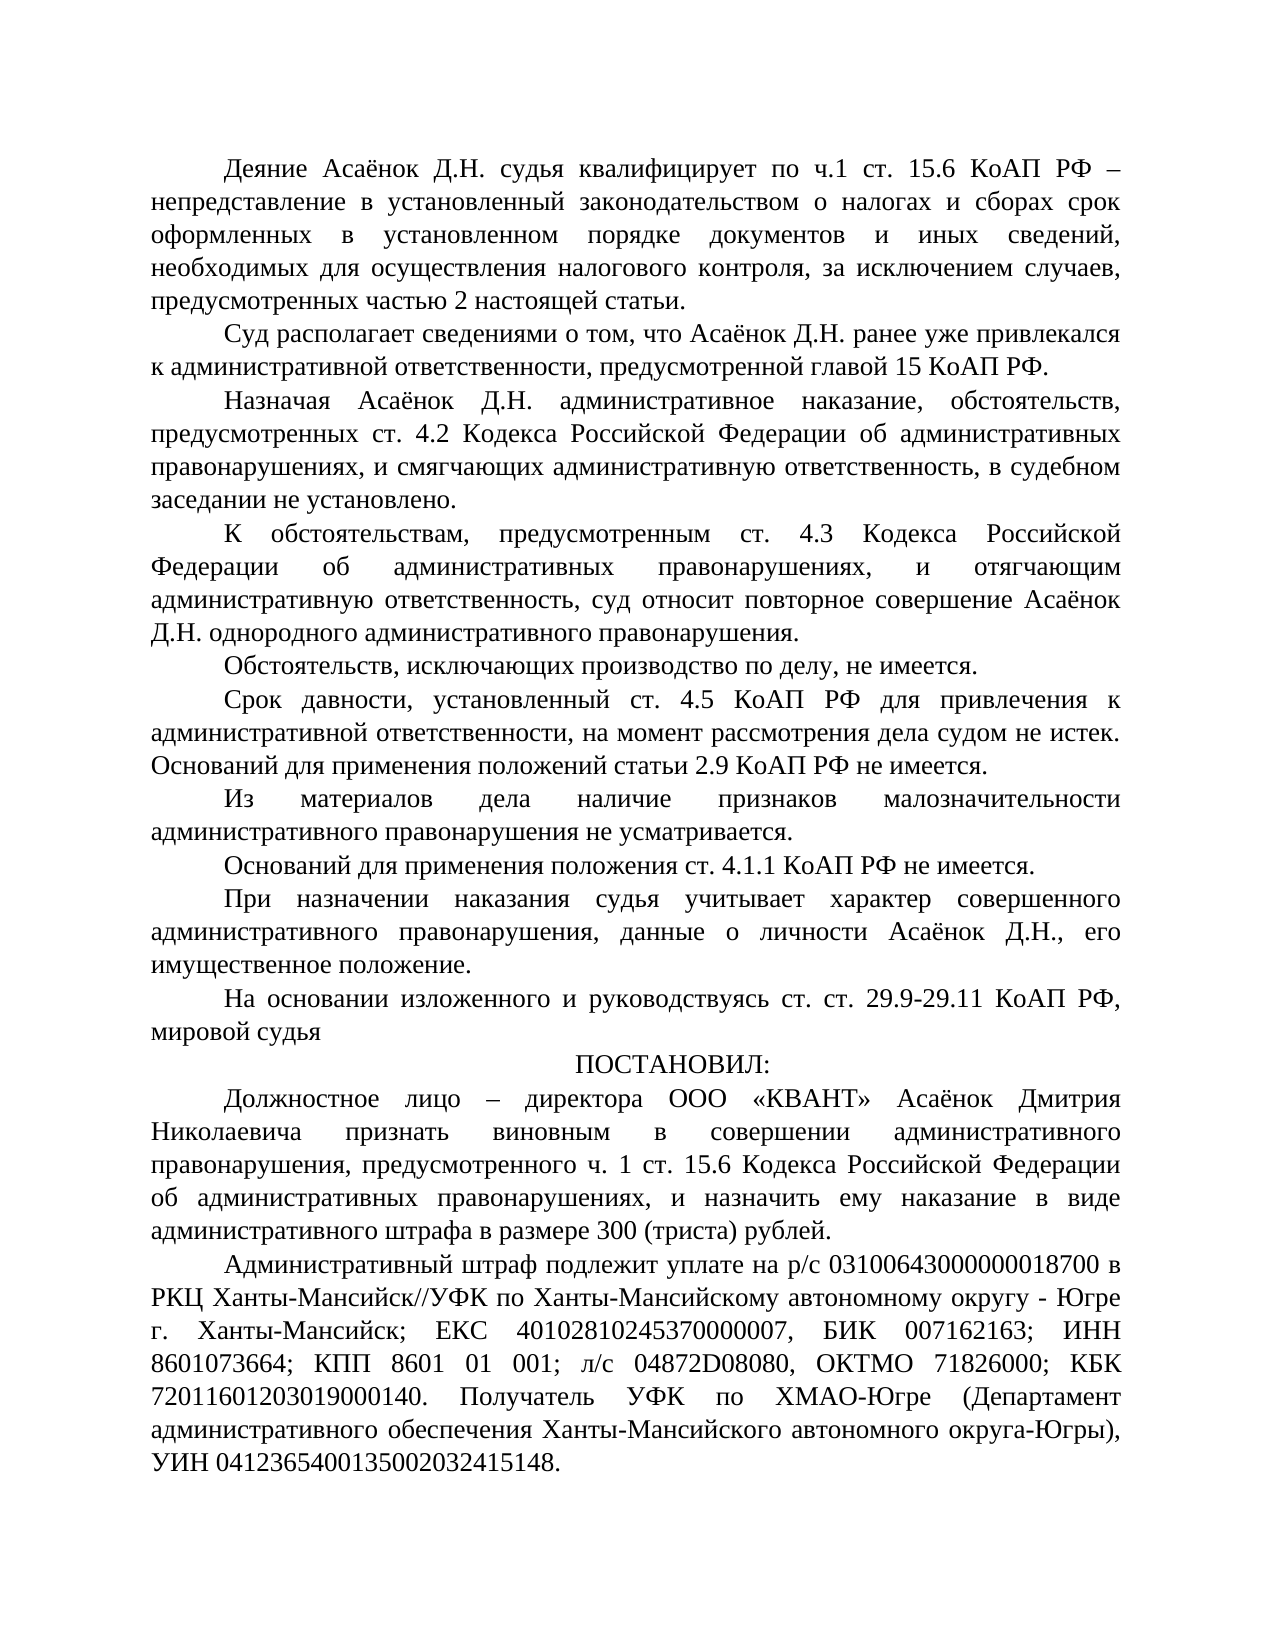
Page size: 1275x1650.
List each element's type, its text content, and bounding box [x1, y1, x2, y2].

text При назначении наказания судья учитывает характер совершенного административного правонарушения, данные о личности Асаёнок Д.Н., его имущественное положение. [151, 881, 1122, 980]
text Обстоятельств, исключающих производство по делу, не имеется. [151, 647, 1122, 680]
text Суд располагает сведениями о том, что Асаёнок Д.Н. ранее уже привлекался к административной ответственности, предусмотренной главой 15 КоАП РФ. [151, 316, 1122, 382]
text ПОСТАНОВИЛ: [151, 1047, 1122, 1080]
text Деяние Асаёнок Д.Н. судья квалифицирует по ч.1 ст. 15.6 КоАП РФ – непредставление в установленный законодательством о налогах и сборах срок оформленных в установленном порядке документов и иных сведений, необходимых для осуществления налогового контроля, за исключением случаев, предусмотренных частью 2 настоящей статьи. [151, 150, 1122, 315]
text Из материалов дела наличие признаков малозначительности административного правонарушения не усматривается. [151, 781, 1122, 847]
text Оснований для применения положения ст. 4.1.1 КоАП РФ не имеется. [151, 847, 1122, 880]
text На основании изложенного и руководствуясь ст. ст. 29.9-29.11 КоАП РФ, мировой судья [151, 980, 1122, 1046]
text К обстоятельствам, предусмотренным ст. 4.3 Кодекса Российской Федерации об административных правонарушениях, и отягчающим административную ответственность, суд относит повторное совершение Асаёнок Д.Н. однородного административного правонарушения. [151, 515, 1122, 647]
text Должностное лицо – директора ООО «КВАНТ» Асаёнок Дмитрия Николаевича признать виновным в совершении административного правонарушения, предусмотренного ч. 1 ст. 15.6 Кодекса Российской Федерации об административных правонарушениях, и назначить ему наказание в виде административного штрафа в размере 300 (триста) рублей. [151, 1080, 1122, 1245]
text Административный штраф подлежит уплате на р/с 03100643000000018700 в РКЦ Ханты-Мансийск//УФК по Ханты-Мансийскому автономному округу - Югре г. Ханты-Мансийск; ЕКС 40102810245370000007, БИК 007162163; ИНН 8601073664; КПП 8601 01 001; л/с 04872D08080, ОКТМО 71826000; КБК 72011601203019000140. Получатель УФК по ХМАО-Югре (Департамент административного обеспечения Ханты-Мансийского автономного округа-Югры), УИН 0412365400135002032415148. [151, 1246, 1122, 1477]
text Срок давности, установленный ст. 4.5 КоАП РФ для привлечения к административной ответственности, на момент рассмотрения дела судом не истек. Оснований для применения положений статьи 2.9 КоАП РФ не имеется. [151, 681, 1122, 780]
text Назначая Асаёнок Д.Н. административное наказание, обстоятельств, предусмотренных ст. 4.2 Кодекса Российской Федерации об административных правонарушениях, и смягчающих административную ответственность, в судебном заседании не установлено. [151, 382, 1122, 514]
